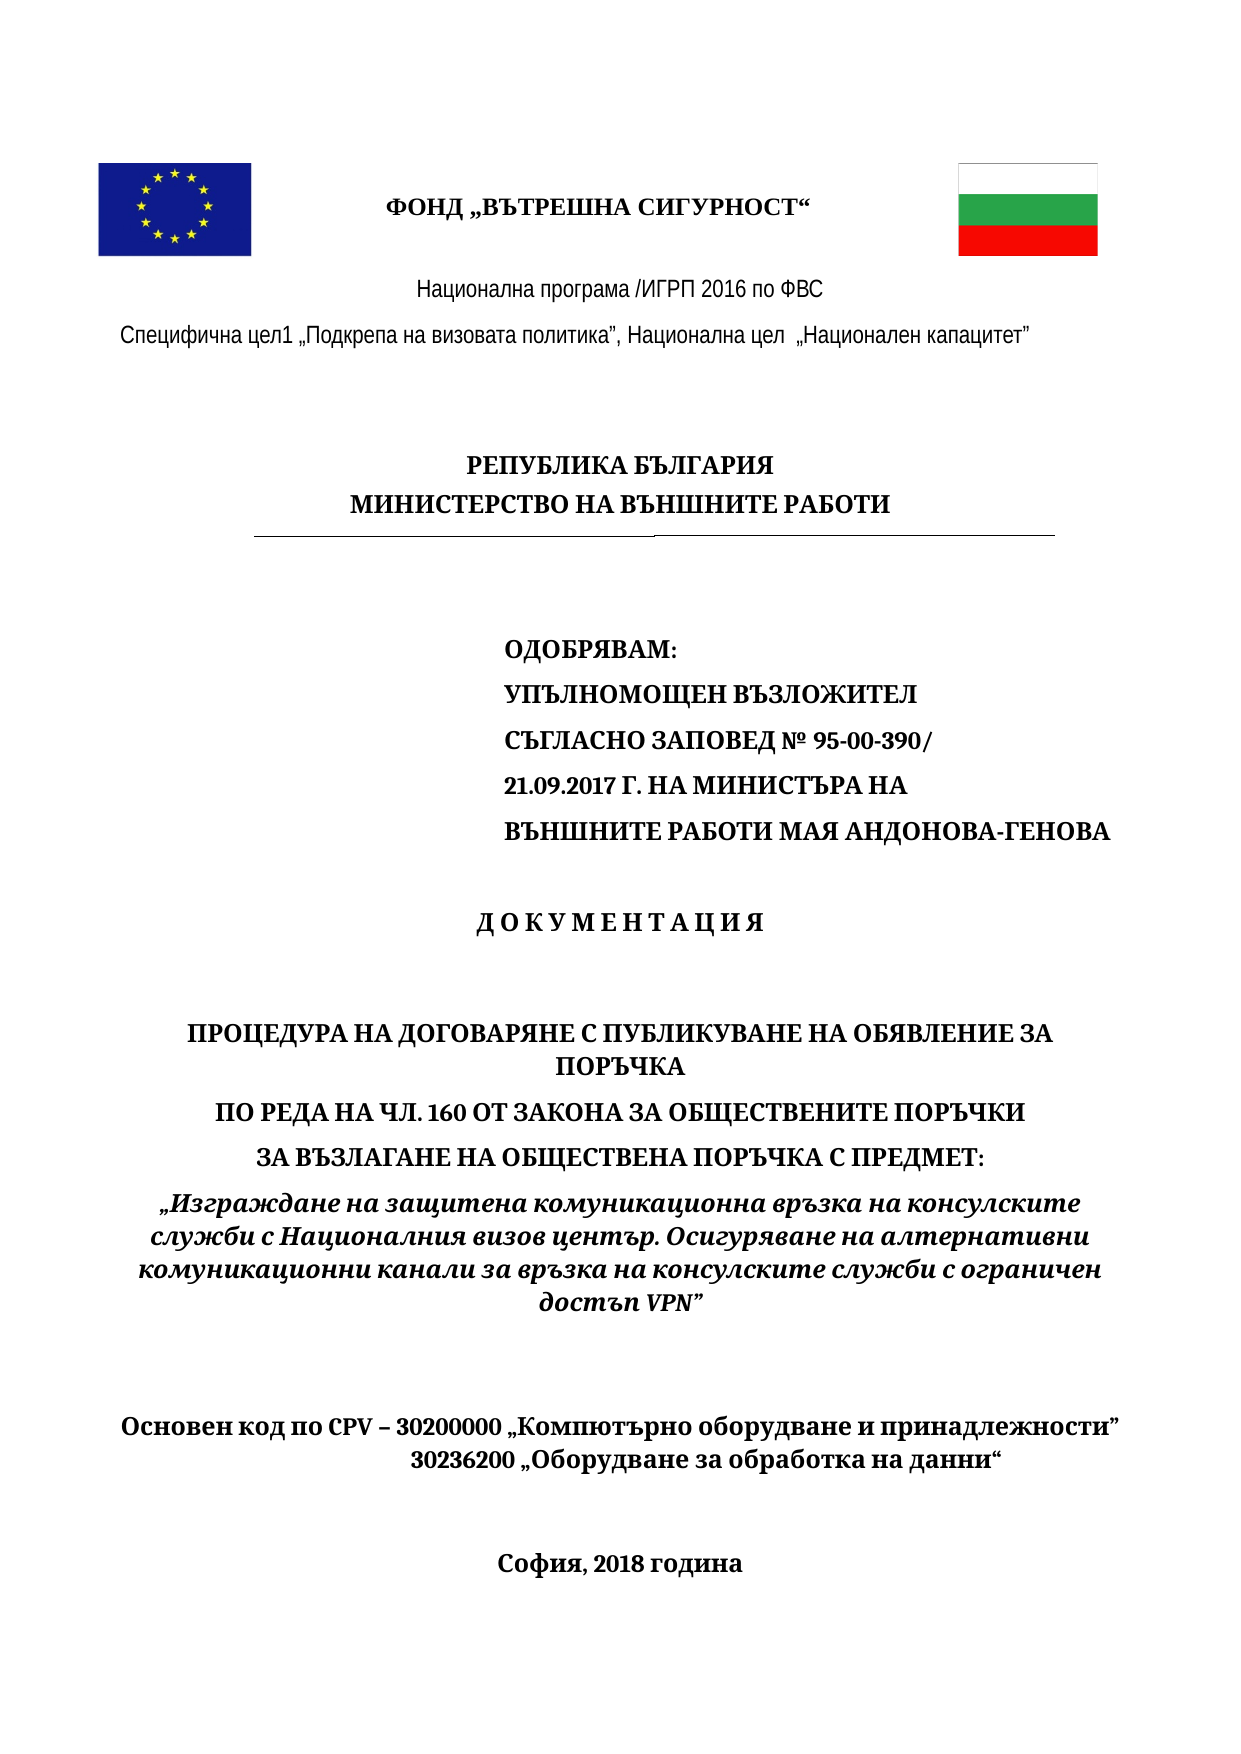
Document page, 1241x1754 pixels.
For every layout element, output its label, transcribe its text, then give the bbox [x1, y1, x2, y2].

text ВЪНШНИТЕ РАБОТИ МАЯ АНДОНОВА-ГЕНОВА [504, 818, 1120, 846]
subtitle ПО РЕДА НА ЧЛ. 160 ОТ ЗАКОНА ЗА ОБЩЕСТВЕНИТЕ ПОРЪЧКИ [120, 1099, 1120, 1127]
picture [95, 163, 254, 259]
text 30236200 „Оборудване за обработка на данни“ [120, 1446, 1120, 1475]
text Основен код по CPV – 30200000 „Компютърно оборудване и принадлежности” [120, 1413, 1120, 1442]
text СЪГЛАСНО ЗАПОВЕД № 95-00-390/ [504, 727, 1120, 755]
text Специфична цел1 „Подкрепа на визовата политика”, Национална цел „Национален капацитет” [120, 320, 1120, 348]
table_header [945, 164, 1111, 262]
subtitle ПРОЦЕДУРА НА ДОГОВАРЯНЕ С ПУБЛИКУВАНЕ НА ОБЯВЛЕНИЕ ЗА ПОРЪЧКА [120, 1020, 1120, 1082]
table_header ФОНД „ВЪТРЕШНА СИГУРНОСТ“ [251, 164, 945, 262]
text Д О К У М Е Н Т А Ц И Я [120, 909, 1120, 937]
text Национална програма /ИГРП 2016 по ФВС [120, 274, 1120, 303]
text УПЪЛНОМОЩЕН ВЪЗЛОЖИТЕЛ [504, 681, 1120, 710]
text „Изграждане на защитена комуникационна връзка на консулските служби с Националния визов център. Осигуряване на алтернативни комуникационни канали за връзка на консулските служби с ограничен достъп VPN” [120, 1190, 1120, 1318]
subtitle ЗА ВЪЗЛАГАНЕ НА ОБЩЕСТВЕНА ПОРЪЧКА С ПРЕДМЕТ: [120, 1144, 1120, 1173]
text 21.09.2017 Г. НА МИНИСТЪРА НА [504, 772, 1120, 801]
subtitle РЕПУБЛИКА БЪЛГАРИЯ [120, 452, 1120, 480]
text ОДОБРЯВАМ: [504, 636, 1120, 664]
subtitle МИНИСТЕРСТВО НА ВЪНШНИТЕ РАБОТИ [120, 491, 1120, 520]
picture [958, 163, 1098, 256]
text София, 2018 година [120, 1549, 1120, 1578]
